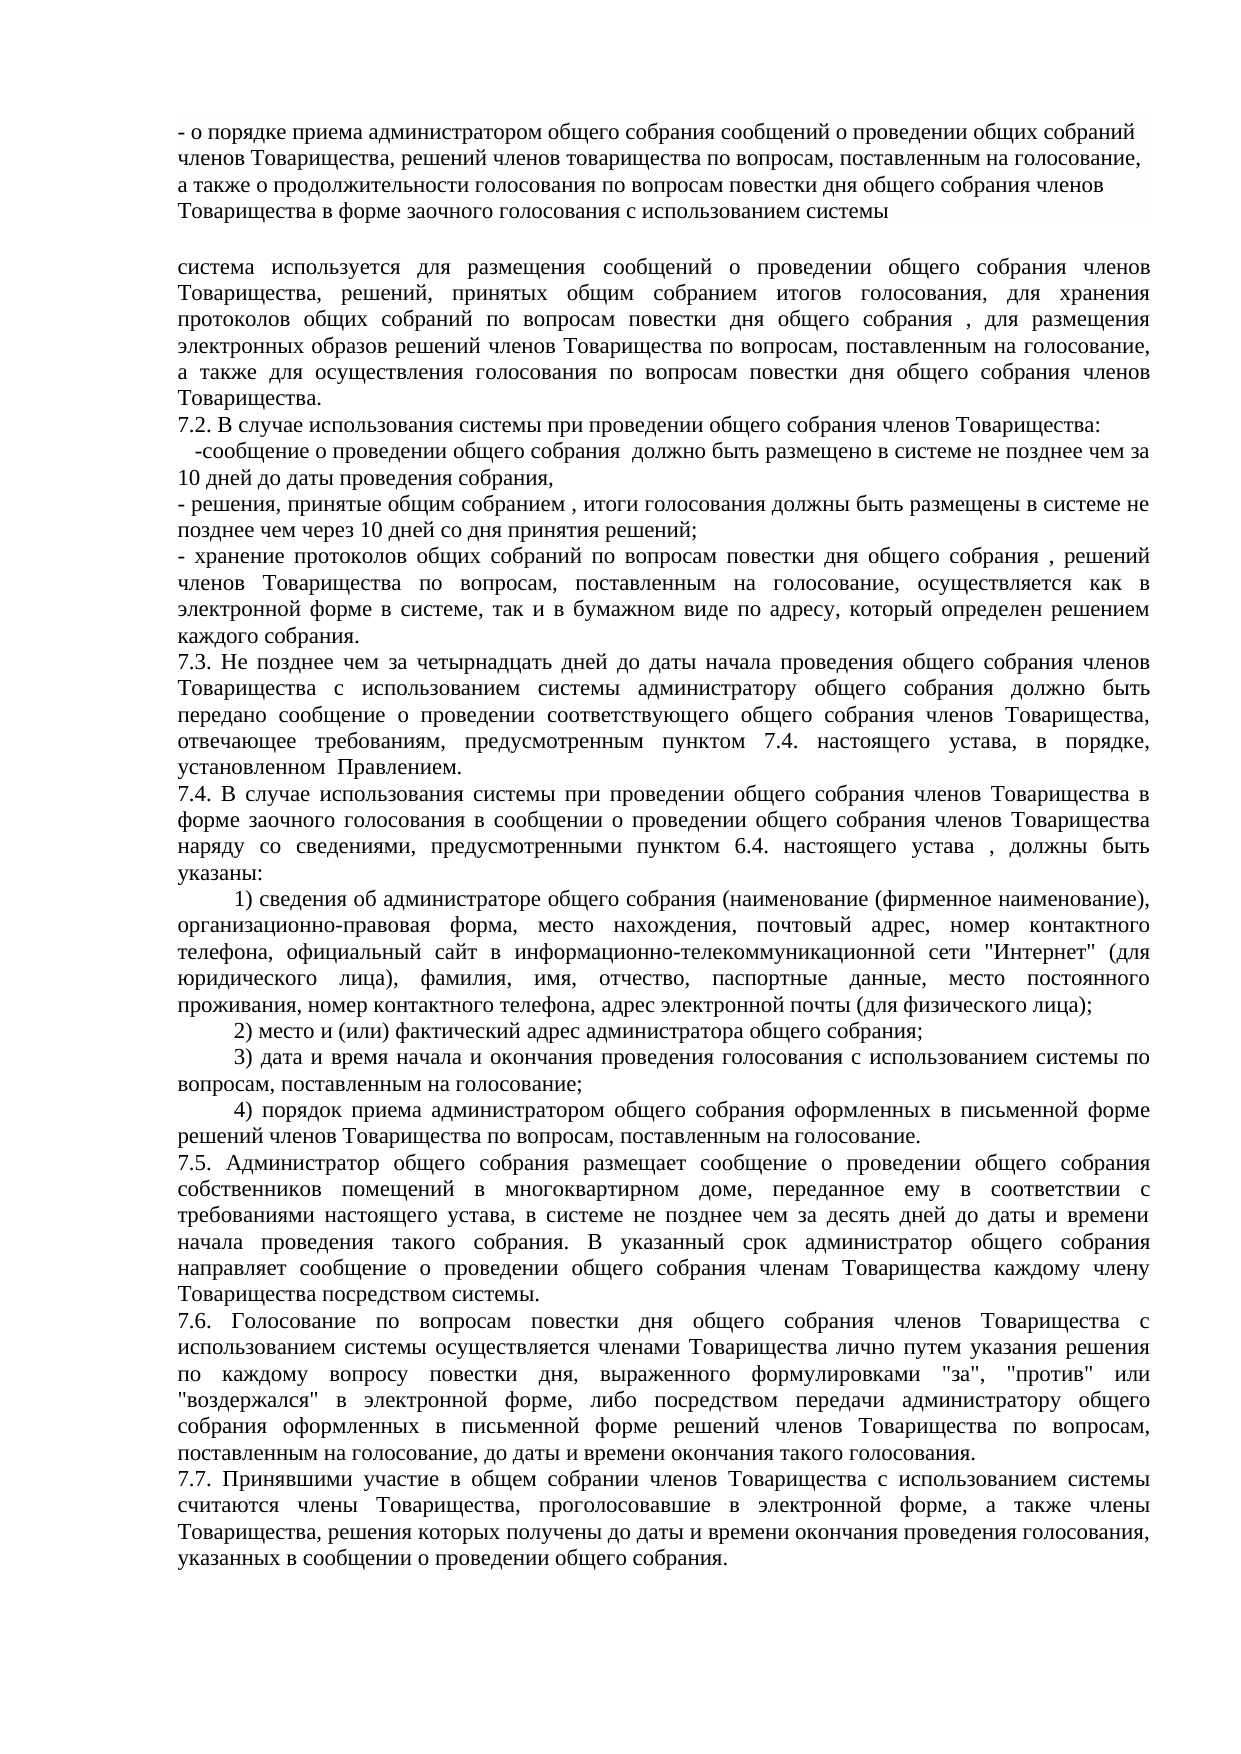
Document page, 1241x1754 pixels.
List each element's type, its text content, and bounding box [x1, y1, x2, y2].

text -сообщение о проведении общего собрания должно быть размещено в системе не позднее чем за 10 дней до даты проведения собрания, [177, 437, 1152, 490]
text 4) порядок приема администратором общего собрания оформленных в письменной форме решений членов Товарищества по вопросам, поставленным на голосование. [177, 1096, 1152, 1149]
text 1) сведения об администраторе общего собрания (наименование (фирменное наименование), организационно-правовая форма, место нахождения, почтовый адрес, номер контактного телефона, официальный сайт в информационно-телекоммуникационной сети "Интернет" (для юридического лица), фамилия, имя, отчество, паспортные данные, место постоянного проживания, номер контактного телефона, адрес электронной почты (для физического лица); [177, 885, 1152, 1017]
text 7.2. В случае использования системы при проведении общего собрания членов Товарищества: [177, 411, 1152, 437]
text система используется для размещения сообщений о проведении общего собрания членов Товарищества, решений, принятых общим собранием итогов голосования, для хранения протоколов общих собраний по вопросам повестки дня общего собрания , для размещения электронных образов решений членов Товарищества по вопросам, поставленным на голосование, а также для осуществления голосования по вопросам повестки дня общего собрания членов Товарищества. [177, 253, 1152, 411]
text - о порядке приема администратором общего собрания сообщений о проведении общих собраний членов Товарищества, решений членов товарищества по вопросам, поставленным на голосование, а также о продолжительности голосования по вопросам повестки дня общего собрания членов Товарищества в форме заочного голосования с использованием системы [177, 118, 1152, 223]
text - хранение протоколов общих собраний по вопросам повестки дня общего собрания , решений членов Товарищества по вопросам, поставленным на голосование, осуществляется как в электронной форме в системе, так и в бумажном виде по адресу, который определен решением каждого собрания. [177, 543, 1152, 648]
text 7.5. Администратор общего собрания размещает сообщение о проведении общего собрания собственников помещений в многоквартирном доме, переданное ему в соответствии с требованиями настоящего устава, в системе не позднее чем за десять дней до даты и времени начала проведения такого собрания. В указанный срок администратор общего собрания направляет сообщение о проведении общего собрания членам Товарищества каждому члену Товарищества посредством системы. [177, 1149, 1152, 1307]
text 7.6. Голосование по вопросам повестки дня общего собрания членов Товарищества с использованием системы осуществляется членами Товарищества лично путем указания решения по каждому вопросу повестки дня, выраженного формулировками "за", "против" или "воздержался" в электронной форме, либо посредством передачи администратору общего собрания оформленных в письменной форме решений членов Товарищества по вопросам, поставленным на голосование, до даты и времени окончания такого голосования. [177, 1307, 1152, 1465]
text 7.3. Не позднее чем за четырнадцать дней до даты начала проведения общего собрания членов Товарищества с использованием системы администратору общего собрания должно быть передано сообщение о проведении соответствующего общего собрания членов Товарищества, отвечающее требованиям, предусмотренным пунктом 7.4. настоящего устава, в порядке, установленном Правлением. [177, 648, 1152, 780]
text 7.4. В случае использования системы при проведении общего собрания членов Товарищества в форме заочного голосования в сообщении о проведении общего собрания членов Товарищества наряду со сведениями, предусмотренными пунктом 6.4. настоящего устава , должны быть указаны: [177, 780, 1152, 885]
text - решения, принятые общим собранием , итоги голосования должны быть размещены в системе не позднее чем через 10 дней со дня принятия решений; [177, 490, 1152, 543]
text 7.7. Принявшими участие в общем собрании членов Товарищества с использованием системы считаются члены Товарищества, проголосовавшие в электронной форме, а также члены Товарищества, решения которых получены до даты и времени окончания проведения голосования, указанных в сообщении о проведении общего собрания. [177, 1465, 1152, 1570]
text 3) дата и время начала и окончания проведения голосования с использованием системы по вопросам, поставленным на голосование; [177, 1043, 1152, 1096]
text 2) место и (или) фактический адрес администратора общего собрания; [177, 1017, 1152, 1043]
